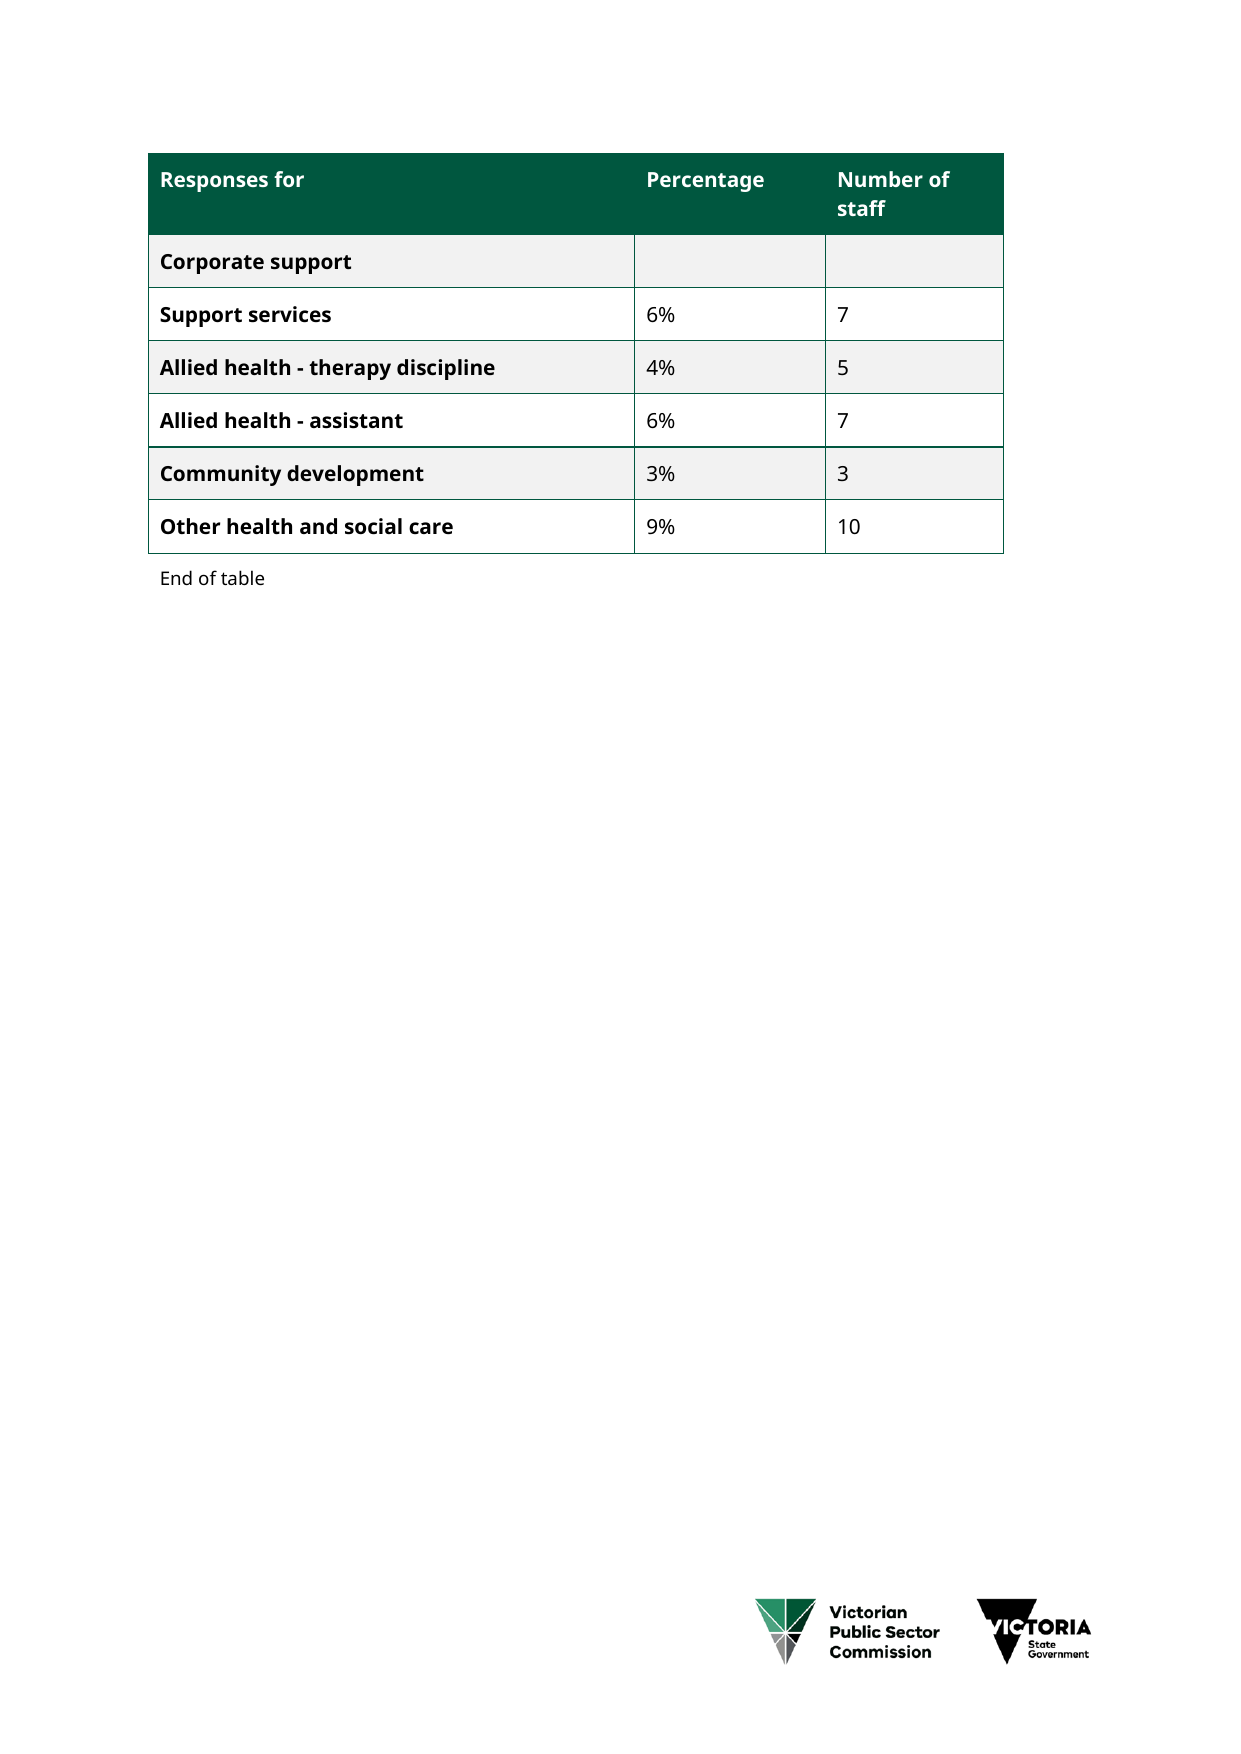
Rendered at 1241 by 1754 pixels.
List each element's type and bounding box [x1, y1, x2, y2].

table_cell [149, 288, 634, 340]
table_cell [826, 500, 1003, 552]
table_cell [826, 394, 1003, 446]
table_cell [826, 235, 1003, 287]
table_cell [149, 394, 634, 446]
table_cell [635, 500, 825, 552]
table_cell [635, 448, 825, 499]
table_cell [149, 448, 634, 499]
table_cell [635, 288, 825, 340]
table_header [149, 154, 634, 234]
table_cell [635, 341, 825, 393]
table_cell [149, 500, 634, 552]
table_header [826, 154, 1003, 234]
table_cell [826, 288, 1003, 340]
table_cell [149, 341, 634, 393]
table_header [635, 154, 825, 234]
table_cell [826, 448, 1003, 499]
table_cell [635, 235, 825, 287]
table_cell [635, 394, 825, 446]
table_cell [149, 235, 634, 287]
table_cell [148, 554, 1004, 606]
picture [754, 1598, 1093, 1666]
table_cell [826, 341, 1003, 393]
